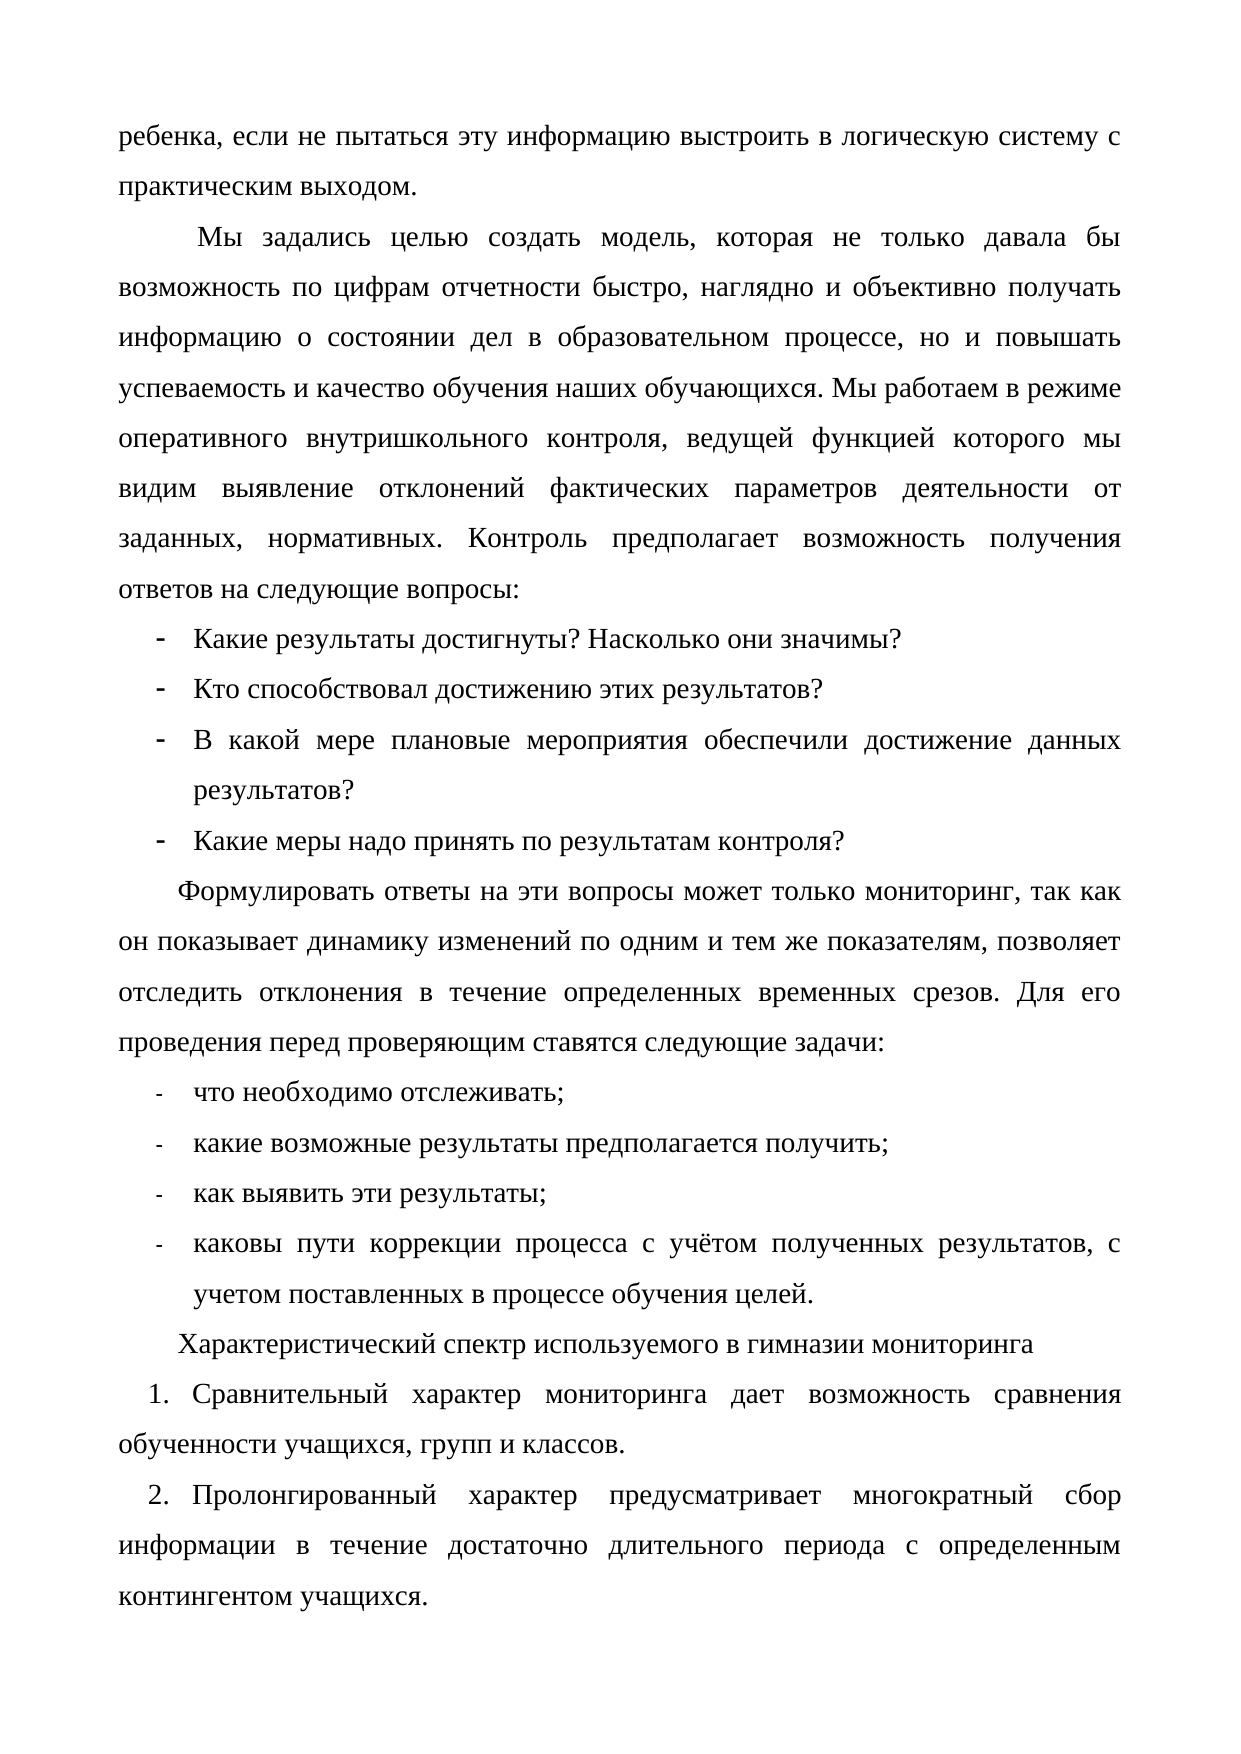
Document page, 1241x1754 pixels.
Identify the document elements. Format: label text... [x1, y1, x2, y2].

list Пролонгированный характер предусматривает многократный сбор информации в течение достаточно длительного периода с определенным контингентом учащихся. [118, 1477, 1122, 1611]
text Характеристический спектр используемого в гимназии мониторинга [118, 1326, 1122, 1359]
list Кто способствовал достижению этих результатов? [156, 672, 1122, 705]
text Мы задались целью создать модель, которая не только давала бы возможность по цифрам отчетности быстро, наглядно и объективно получать информацию о состоянии дел в образовательном процессе, но и повышать успеваемость и качество обучения наших обучающихся. Мы работаем в режиме оперативного внутришкольного контроля, ведущей функцией которого мы видим выявление отклонений фактических параметров деятельности от заданных, нормативных. Контроль предполагает возможность получения ответов на следующие вопросы: [118, 219, 1122, 604]
list Какие меры надо принять по результатам контроля? [156, 823, 1122, 856]
list Сравнительный характер мониторинга дает возможность сравнения обученности учащихся, групп и классов. [118, 1376, 1122, 1460]
text Формулировать ответы на эти вопросы может только мониторинг, так как он показывает динамику изменений по одним и тем же показателям, позволяет отследить отклонения в течение определенных временных срезов. Для его проведения перед проверяющим ставятся следующие задачи: [118, 873, 1122, 1058]
list каковы пути коррекции процесса с учётом полученных результатов, с учетом поставленных в процессе обучения целей. [156, 1225, 1122, 1309]
list что необходимо отслеживать; [156, 1074, 1122, 1108]
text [118, 118, 1122, 202]
list Какие результаты достигнуты? Насколько они значимы? [156, 621, 1122, 655]
list как выявить эти результаты; [156, 1175, 1122, 1209]
list какие возможные результаты предполагается получить; [156, 1125, 1122, 1158]
list В какой мере плановые мероприятия обеспечили достижение данных результатов? [156, 722, 1122, 806]
